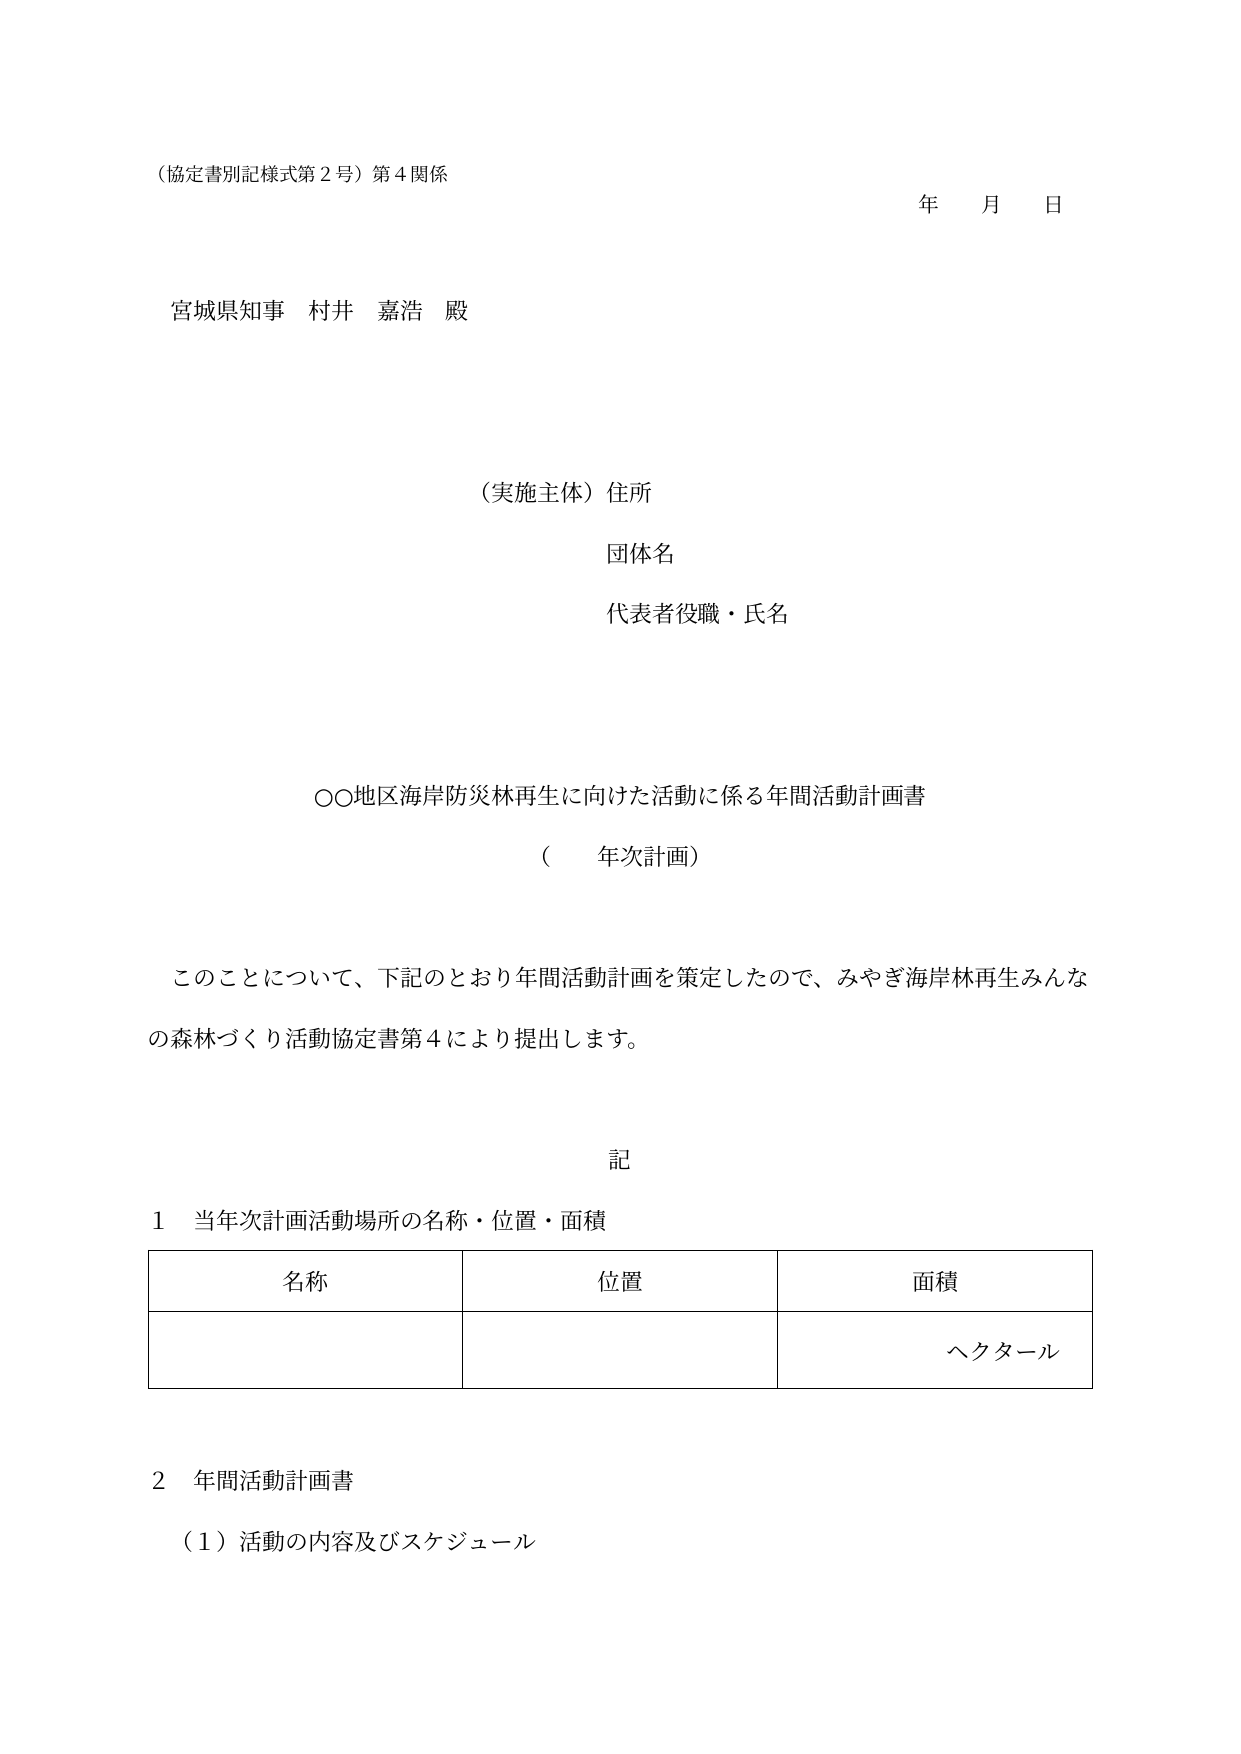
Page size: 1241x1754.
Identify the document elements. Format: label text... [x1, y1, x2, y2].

text このことについて、下記のとおり年間活動計画を策定したので、みやぎ海岸林再生みんなの森林づくり活動協定書第４により提出します。 [148, 946, 1092, 1068]
text 宮城県知事 村井 嘉浩 殿 [148, 279, 1092, 340]
text （実施主体）住所 [148, 461, 1092, 522]
text （ 年次計画） [148, 825, 1092, 886]
text 記 [148, 1128, 1092, 1189]
text 団体名 [148, 522, 1092, 583]
text １ 当年次計画活動場所の名称・位置・面積 [148, 1189, 1092, 1249]
text 代表者役職・氏名 [148, 583, 1092, 643]
text ２ 年間活動計画書 [148, 1449, 1092, 1510]
text 年 月 日 [148, 189, 1092, 219]
text ○○地区海岸防災林再生に向けた活動に係る年間活動計画書 [148, 764, 1092, 825]
table_header 面積 [778, 1251, 1092, 1311]
table_header 名称 [149, 1251, 462, 1311]
table_cell ヘクタール [778, 1312, 1092, 1388]
table_header 位置 [463, 1251, 777, 1311]
text （協定書別記様式第２号）第４関係 [148, 158, 1092, 189]
table_cell [463, 1312, 777, 1388]
table_cell [149, 1312, 462, 1388]
text （１）活動の内容及びスケジュール [148, 1510, 1092, 1571]
